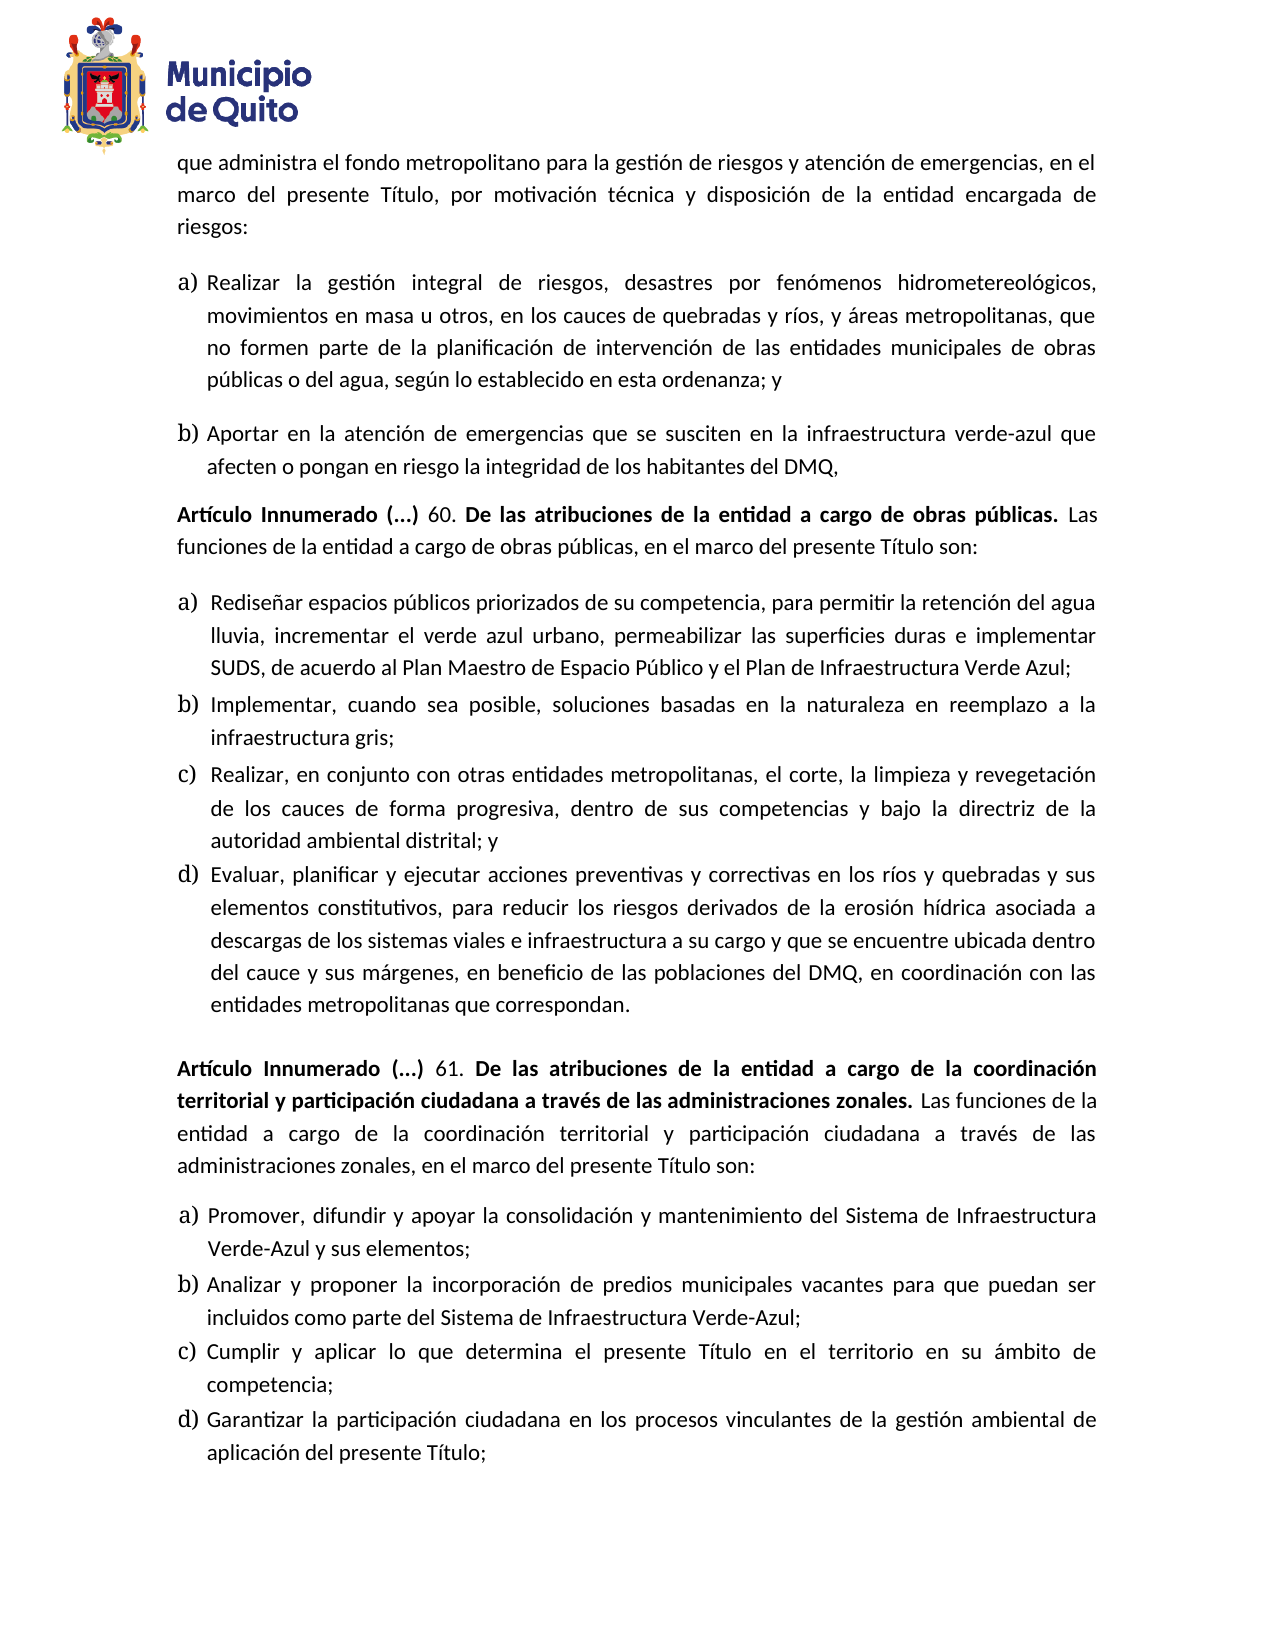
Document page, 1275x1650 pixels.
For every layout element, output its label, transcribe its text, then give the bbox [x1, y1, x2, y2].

list Realizar la gestión integral de riesgos, desastres por fenómenos hidrometereológicos, movimientos en masa u otros, en los cauces de quebradas y ríos, y áreas metropolitanas, que no formen parte de la planificación de intervención de las entidades municipales de obras públicas o del agua, según lo establecido en esta ordenanza; y [177, 266, 1098, 393]
list Rediseñar espacios públicos priorizados de su competencia, para permitir la retención del agua lluvia, incrementar el verde azul urbano, permeabilizar las superficies duras e implementar SUDS, de acuerdo al Plan Maestro de Espacio Público y el Plan de Infraestructura Verde Azul; [177, 586, 1098, 681]
picture [2, 0, 1016, 187]
list Garantizar la participación ciudadana en los procesos vinculantes de la gestión ambiental de aplicación del presente Título; [177, 1403, 1098, 1466]
list Evaluar, planificar y ejecutar acciones preventivas y correctivas en los ríos y quebradas y sus elementos constitutivos, para reducir los riesgos derivados de la erosión hídrica asociada a descargas de los sistemas viales e infraestructura a su cargo y que se encuentre ubicada dentro del cauce y sus márgenes, en beneficio de las poblaciones del DMQ, en coordinación con las entidades metropolitanas que correspondan. [177, 858, 1098, 1018]
list Aportar en la atención de emergencias que se susciten en la infraestructura verde-azul que afecten o pongan en riesgo la integridad de los habitantes del DMQ, [177, 417, 1098, 480]
list Implementar, cuando sea posible, soluciones basadas en la naturaleza en reemplazo a la infraestructura gris; [177, 688, 1098, 751]
text Artículo Innumerado (...) 61. De las atribuciones de la entidad a cargo de la coordinación territorial y participación ciudadana a través de las administraciones zonales. Las funciones de la entidad a cargo de la coordinación territorial y participación ciudadana a través de las administraciones zonales, en el marco del presente Título son: [177, 1054, 1098, 1179]
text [177, 148, 1098, 240]
list Realizar, en conjunto con otras entidades metropolitanas, el corte, la limpieza y revegetación de los cauces de forma progresiva, dentro de sus competencias y bajo la directriz de la autoridad ambiental distrital; y [177, 758, 1098, 854]
text Artículo Innumerado (...) 60. De las atribuciones de la entidad a cargo de obras públicas. Las funciones de la entidad a cargo de obras públicas, en el marco del presente Título son: [177, 500, 1098, 560]
list Cumplir y aplicar lo que determina el presente Título en el territorio en su ámbito de competencia; [177, 1335, 1098, 1398]
list Analizar y proponer la incorporación de predios municipales vacantes para que puedan ser incluidos como parte del Sistema de Infraestructura Verde-Azul; [177, 1267, 1098, 1331]
list Promover, difundir y apoyar la consolidación y mantenimiento del Sistema de Infraestructura Verde-Azul y sus elementos; [178, 1199, 1098, 1262]
